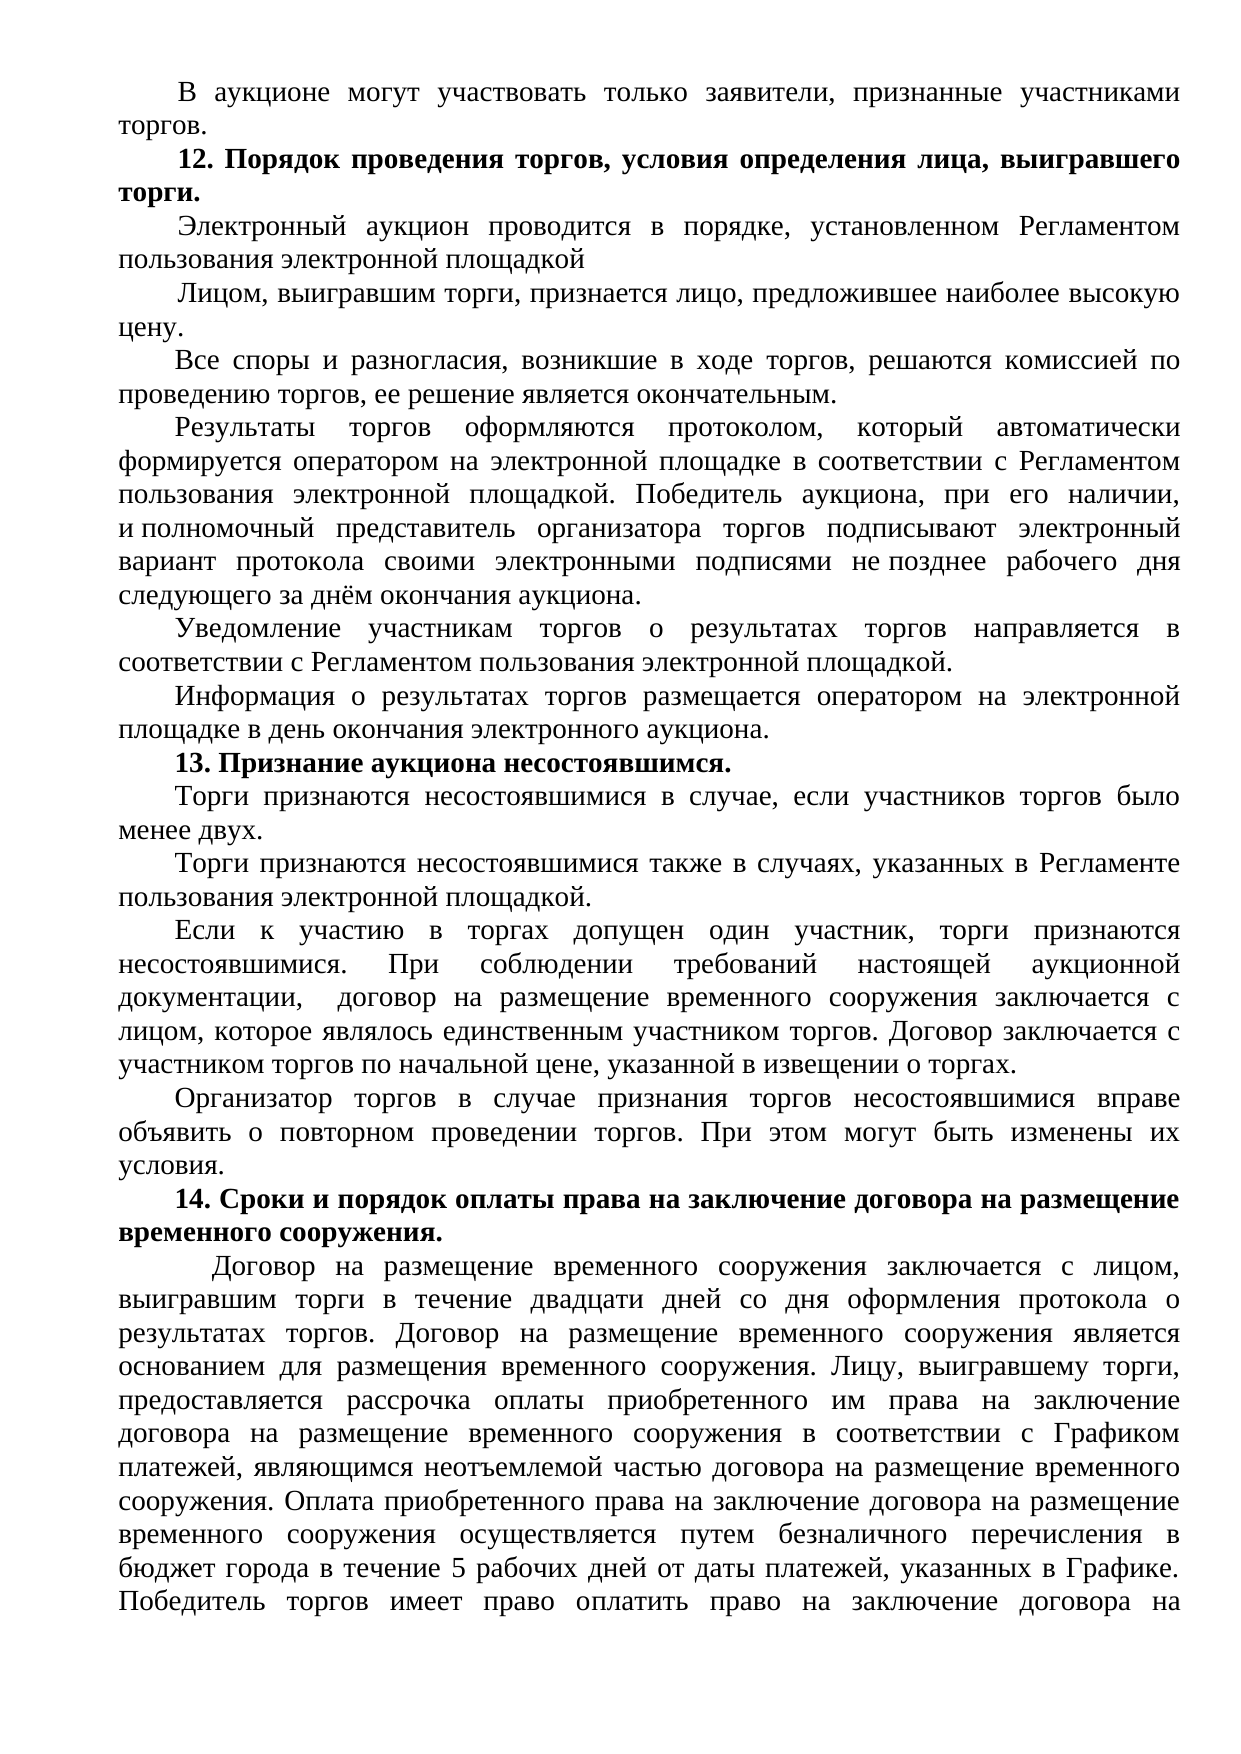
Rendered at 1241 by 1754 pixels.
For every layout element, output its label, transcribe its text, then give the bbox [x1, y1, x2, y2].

text 13. Признание аукциона несостоявшимся. [118, 745, 1181, 778]
text Все споры и разногласия, возникшие в ходе торгов, решаются комиссией по проведению торгов, ее решение является окончательным. [118, 342, 1181, 409]
text Организатор торгов в случае признания торгов несостоявшимися вправе объявить о повторном проведении торгов. При этом могут быть изменены их условия. [118, 1080, 1181, 1181]
text Результаты торгов оформляются протоколом, который автоматически формируется оператором на электронной площадке в соответствии с Регламентом пользования электронной площадкой. Победитель аукциона, при его наличии, и полномочный представитель организатора торгов подписывают электронный вариант протокола своими электронными подписями не позднее рабочего дня следующего за днём окончания аукциона. [118, 409, 1181, 611]
text В аукционе могут участвовать только заявители, признанные участниками торгов. [118, 74, 1181, 141]
text Торги признаются несостоявшимися также в случаях, указанных в Регламенте пользования электронной площадкой. [118, 845, 1181, 912]
text Лицом, выигравшим торги, признается лицо, предложившее наиболее высокую цену. [118, 275, 1181, 342]
text Если к участию в торгах допущен один участник, торги признаются несостоявшимися. При соблюдении требований настоящей аукционной документации, договор на размещение временного сооружения заключается с лицом, которое являлось единственным участником торгов. Договор заключается с участником торгов по начальной цене, указанной в извещении о торгах. [118, 912, 1181, 1080]
text 12. Порядок проведения торгов, условия определения лица, выигравшего торги. [118, 141, 1181, 208]
text Торги признаются несостоявшимися в случае, если участников торгов было менее двух. [118, 778, 1181, 845]
text 14. Сроки и порядок оплаты права на заключение договора на размещение временного сооружения. [118, 1181, 1181, 1248]
text Электронный аукцион проводится в порядке, установленном Регламентом пользования электронной площадкой [118, 208, 1181, 275]
text Уведомление участникам торгов о результатах торгов направляется в соответствии с Регламентом пользования электронной площадкой. [118, 611, 1181, 678]
text Информация о результатах торгов размещается оператором на электронной площадке в день окончания электронного аукциона. [118, 678, 1181, 745]
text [118, 1248, 1181, 1617]
